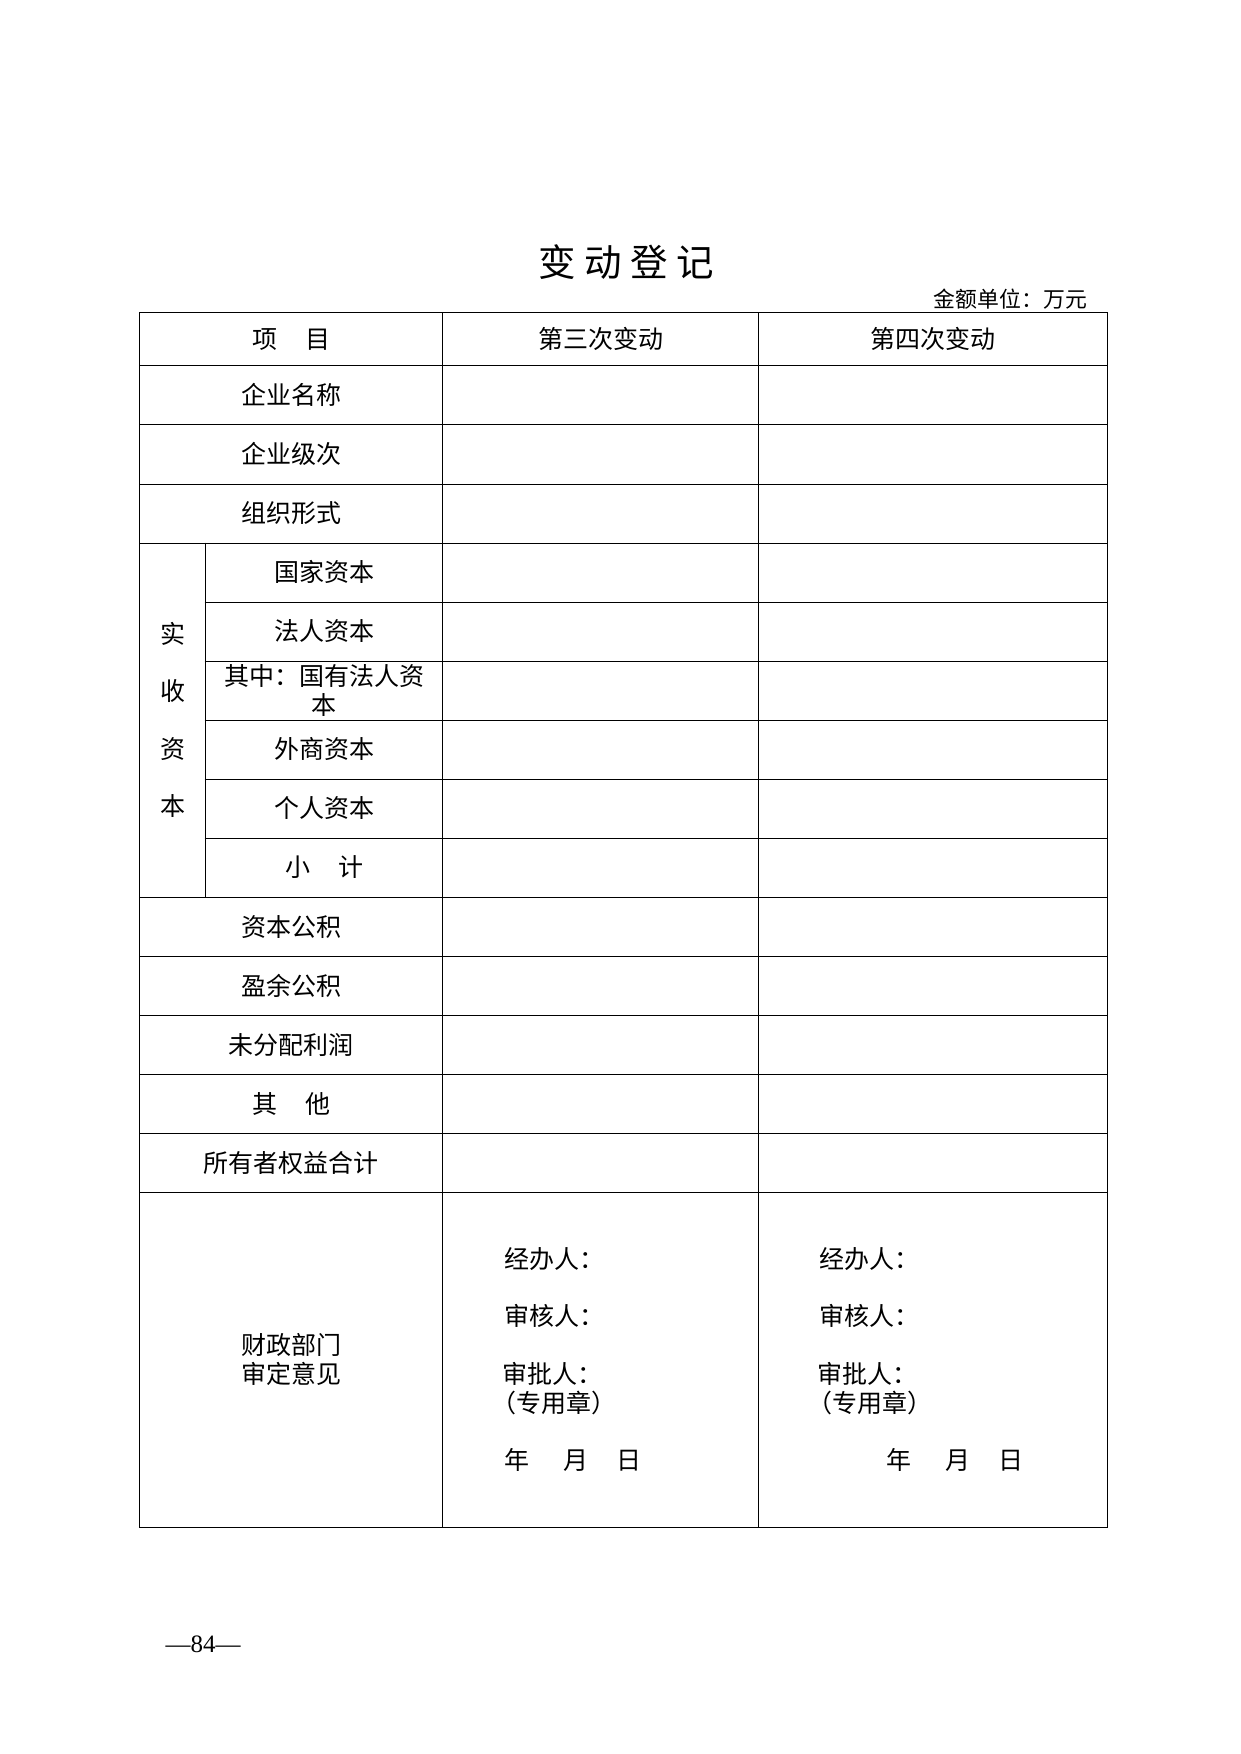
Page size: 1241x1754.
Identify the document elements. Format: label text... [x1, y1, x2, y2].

table_cell [443, 1134, 758, 1192]
table_cell [759, 898, 1107, 956]
table_header 项 目 [140, 313, 442, 365]
table_cell [443, 780, 758, 838]
table_cell [443, 603, 758, 661]
table_header 第四次变动 [759, 313, 1107, 365]
table_cell [443, 485, 758, 542]
table_cell [443, 1016, 758, 1074]
table_cell 外商资本 [206, 721, 442, 779]
text 变 动 登 记 [165, 233, 1087, 287]
table_cell [443, 366, 758, 424]
table_cell 小 计 [206, 839, 442, 897]
text 金额单位：万元 [165, 287, 1087, 312]
table_cell [443, 957, 758, 1015]
table_cell 国家资本 [206, 544, 442, 602]
table_cell [443, 425, 758, 483]
table_cell [759, 721, 1107, 779]
table_cell [443, 721, 758, 779]
table_cell 盈余公积 [140, 957, 442, 1015]
table_cell [759, 1075, 1107, 1133]
table_header 第三次变动 [443, 313, 758, 365]
table_cell 其 他 [140, 1075, 442, 1133]
table_cell [443, 544, 758, 602]
table_cell 经办人： 审核人： 审批人： （专用章） 年 月 日 [759, 1193, 1107, 1527]
table_cell 所有者权益合计 [140, 1134, 442, 1192]
table_cell 组织形式 [140, 485, 442, 542]
table_cell [443, 662, 758, 720]
table_cell [759, 780, 1107, 838]
table_cell [443, 898, 758, 956]
table_cell [759, 1016, 1107, 1074]
table_cell [759, 425, 1107, 483]
table_cell 财政部门 审定意见 [140, 1193, 442, 1527]
table_cell 个人资本 [206, 780, 442, 838]
table_cell 法人资本 [206, 603, 442, 661]
table_cell 企业级次 [140, 425, 442, 483]
table_cell [759, 839, 1107, 897]
table_cell [443, 839, 758, 897]
table_cell [443, 1075, 758, 1133]
table_cell 实 收 资 本 [140, 544, 205, 897]
table_cell [759, 1134, 1107, 1192]
table_cell [759, 544, 1107, 602]
table_cell 资本公积 [140, 898, 442, 956]
table_cell 企业名称 [140, 366, 442, 424]
table_cell [759, 485, 1107, 542]
table_cell [759, 662, 1107, 720]
table_cell 经办人： 审核人： 审批人： （专用章） 年 月 日 [443, 1193, 758, 1527]
table_cell [759, 957, 1107, 1015]
table_cell [759, 366, 1107, 424]
table_cell 未分配利润 [140, 1016, 442, 1074]
table_cell 其中：国有法人资本 [206, 662, 442, 720]
table_cell [759, 603, 1107, 661]
